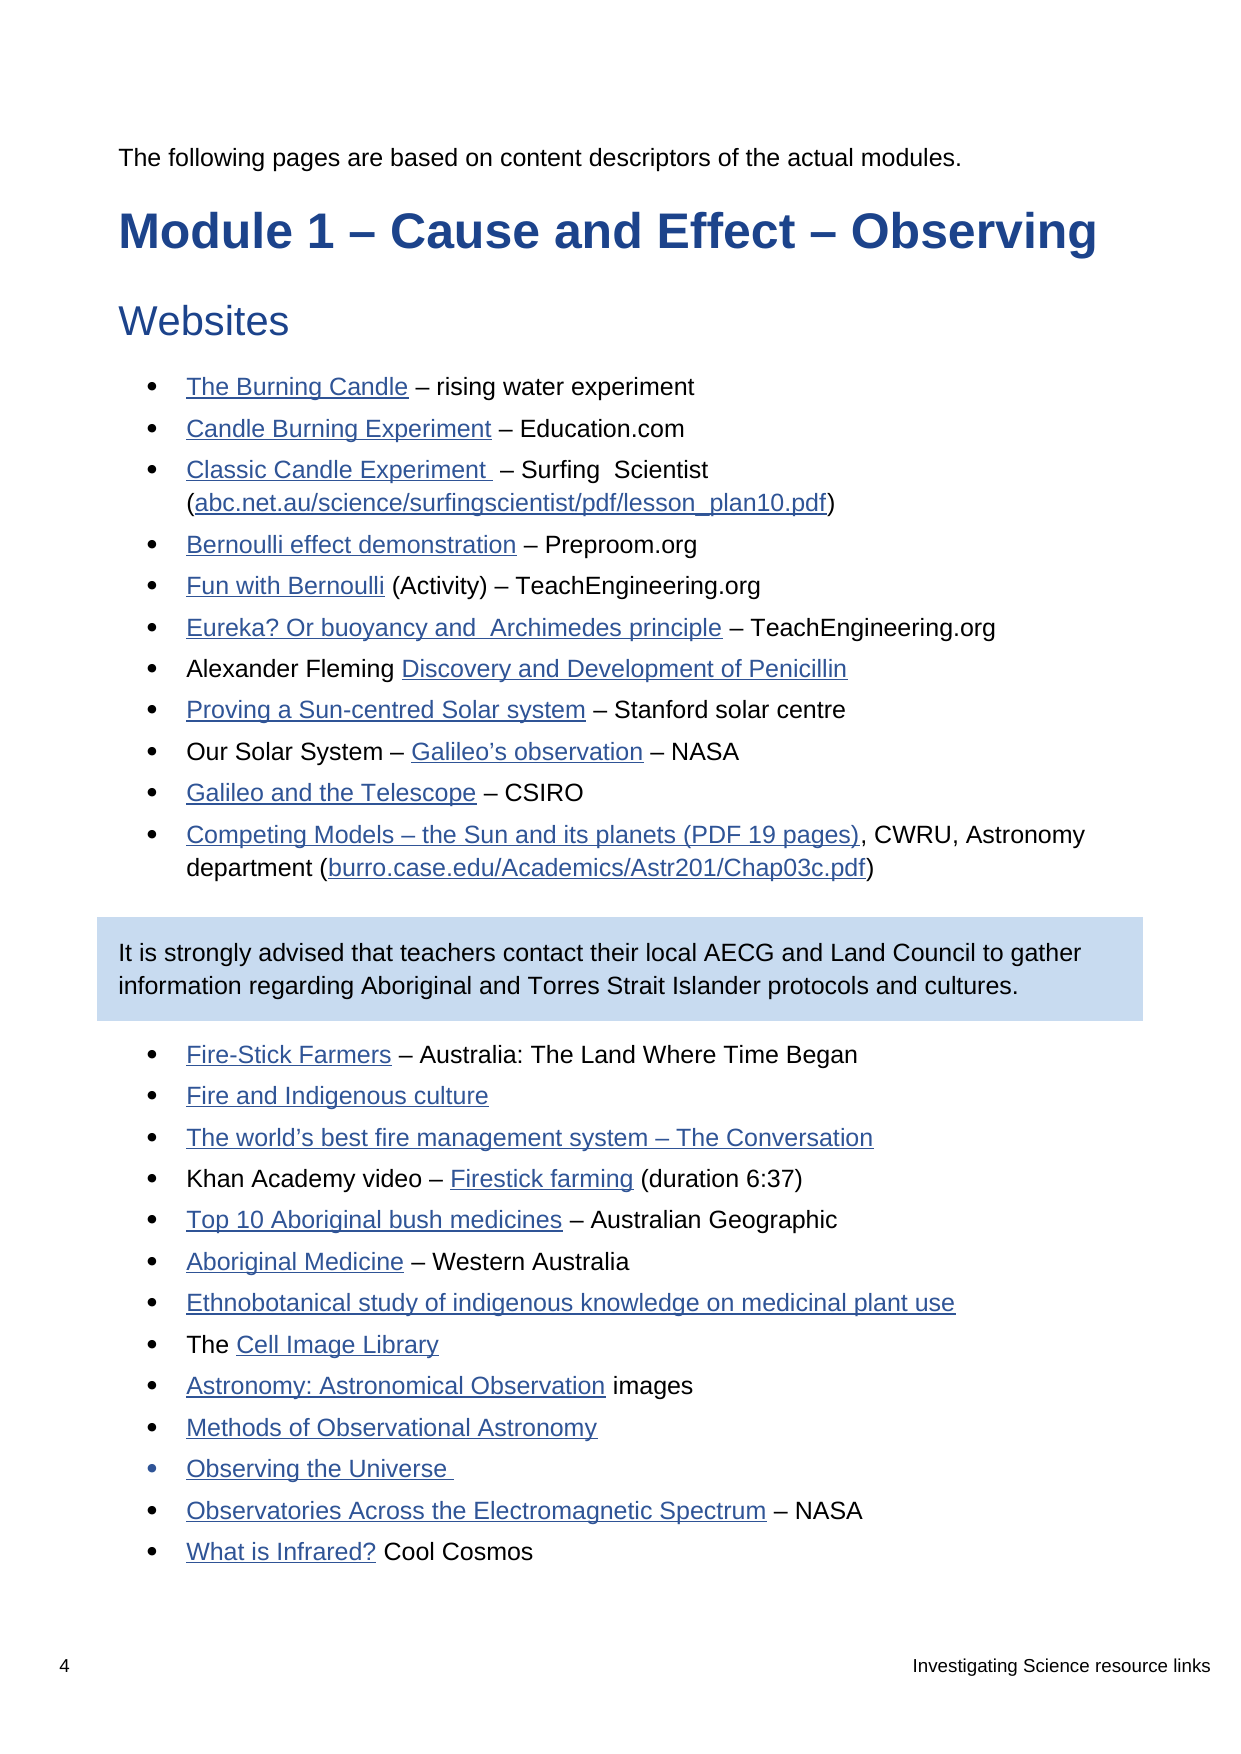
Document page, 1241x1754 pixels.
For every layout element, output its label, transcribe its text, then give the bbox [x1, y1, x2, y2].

text It is strongly advised that teachers contact their local AECG and Land Council to gather information regarding Aboriginal and Torres Strait Islander protocols and cultures. [97, 917, 1143, 1021]
list Fire-Stick Farmers – Australia: The Land Where Time Began [148, 1039, 1122, 1068]
list Alexander Fleming Discovery and Development of Penicillin [148, 654, 1122, 683]
text The following pages are based on content descriptors of the actual modules. [118, 143, 1122, 172]
list Ethnobotanical study of indigenous knowledge on medicinal plant use [148, 1288, 1122, 1317]
list Methods of Observational Astronomy [148, 1413, 1122, 1442]
list Galileo and the Telescope – CSIRO [148, 778, 1122, 807]
list Candle Burning Experiment – Education.com [148, 414, 1122, 443]
list Observing the Universe [148, 1454, 1122, 1483]
list The Cell Image Library [148, 1330, 1122, 1359]
list Eureka? Or buoyancy and Archimedes principle – TeachEngineering.org [148, 613, 1122, 641]
list Classic Candle Experiment – Surfing Scientist (abc.net.au/science/surfingscientist/pdf/lesson_plan10.pdf) [148, 455, 1122, 517]
list Khan Academy video – Firestick farming (duration 6:37) [148, 1164, 1122, 1193]
list Fire and Indigenous culture [148, 1081, 1122, 1110]
list The Burning Candle – rising water experiment [148, 372, 1122, 401]
list The world’s best fire management system – The Conversation [148, 1122, 1122, 1151]
list Aboriginal Medicine – Western Australia [148, 1247, 1122, 1276]
list Observatories Across the Electromagnetic Spectrum – NASA [148, 1496, 1122, 1524]
list Top 10 Aboriginal bush medicines – Australian Geographic [148, 1205, 1122, 1234]
list Competing Models – the Sun and its planets (PDF 19 pages), CWRU, Astronomy department (burro.case.edu/Academics/Astr201/Chap03c.pdf) [148, 820, 1122, 882]
list Astronomy: Astronomical Observation images [148, 1371, 1122, 1400]
list Our Solar System – Galileo’s observation – NASA [148, 737, 1122, 766]
list Proving a Sun-centred Solar system – Stanford solar centre [148, 696, 1122, 724]
subtitle Websites [118, 296, 1122, 344]
list Bernoulli effect demonstration – Preproom.org [148, 530, 1122, 558]
subtitle Module 1 – Cause and Effect – Observing [118, 201, 1122, 259]
list What is Infrared? Cool Cosmos [148, 1537, 1122, 1566]
list Fun with Bernoulli (Activity) – TeachEngineering.org [148, 571, 1122, 600]
